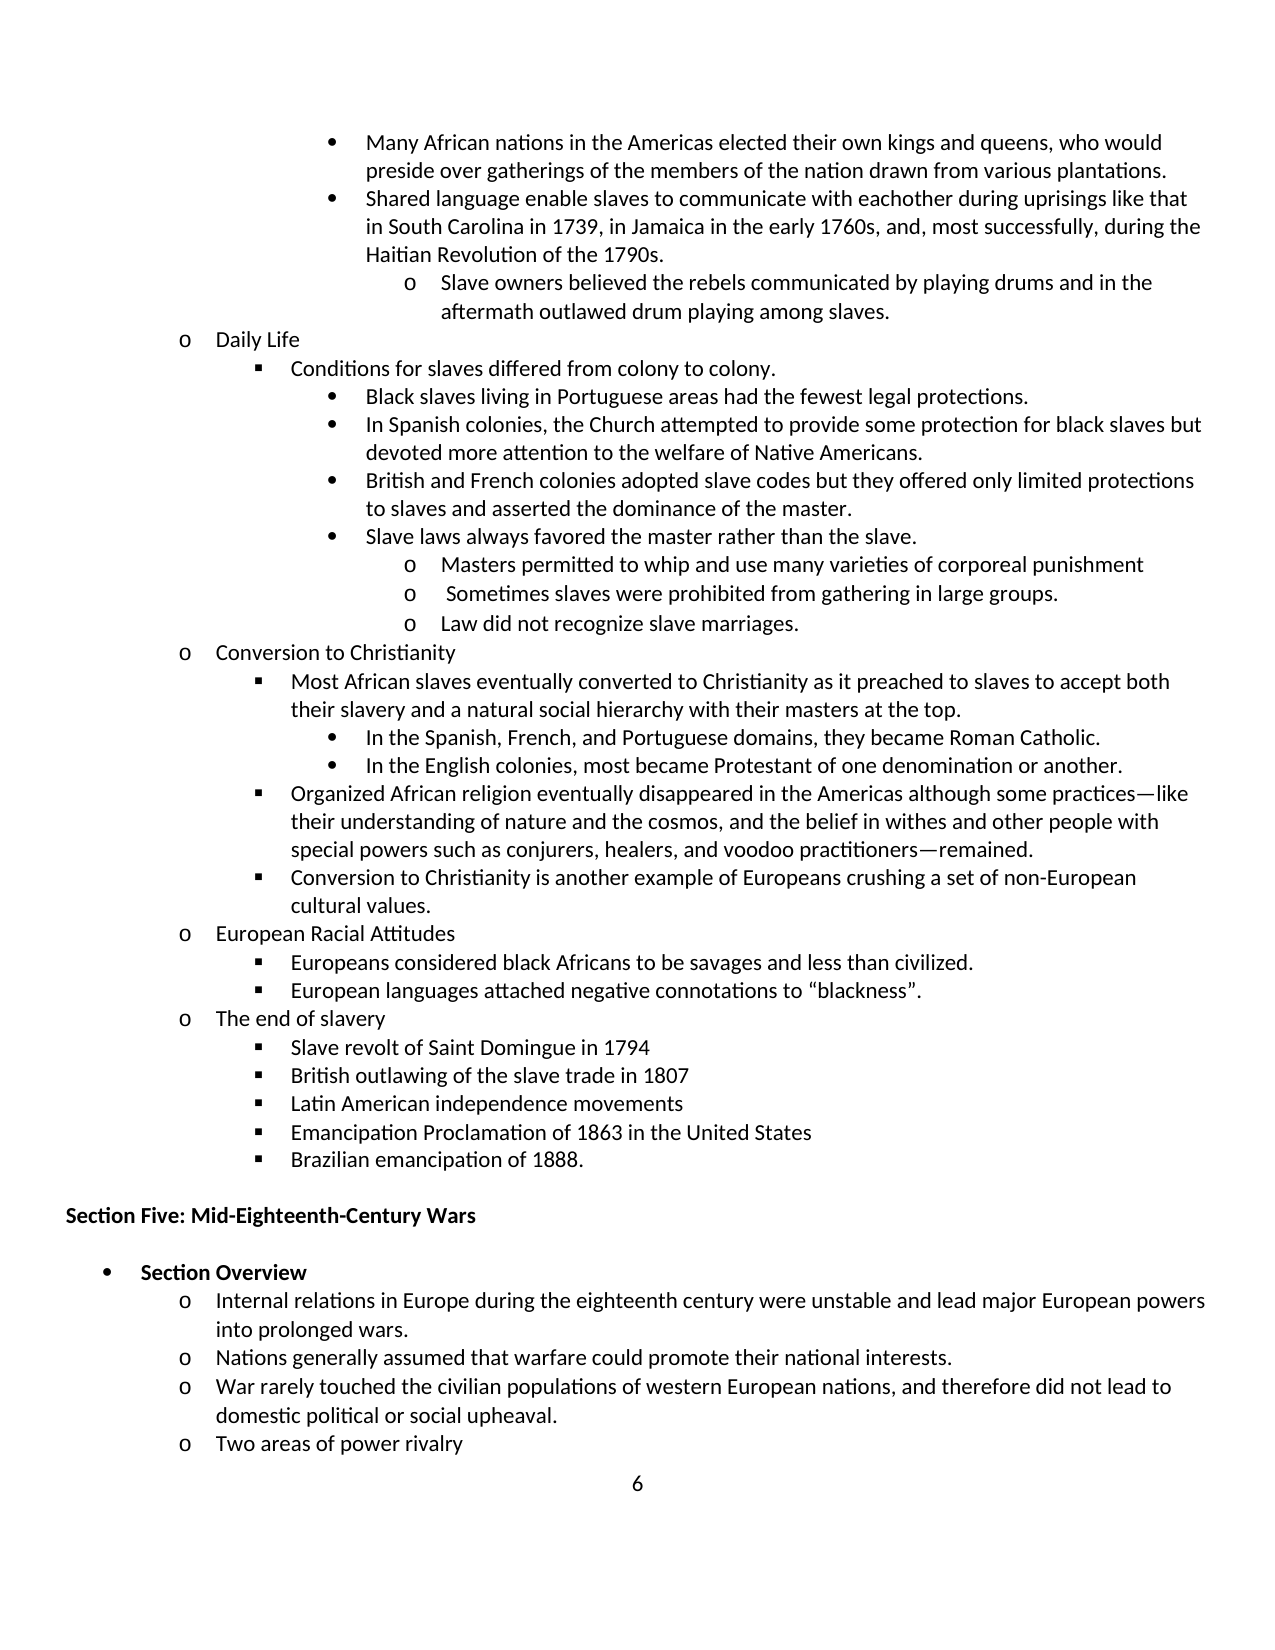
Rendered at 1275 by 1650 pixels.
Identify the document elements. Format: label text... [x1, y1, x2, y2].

list Organized African religion eventually disappeared in the Americas although some practices—like their understanding of nature and the cosmos, and the belief in withes and other people with special powers such as conjurers, healers, and voodoo practitioners—remained. [253, 779, 1209, 863]
list Black slaves living in Portuguese areas had the fewest legal protections. [328, 382, 1209, 410]
list European languages attached negative connotations to “blackness”. [253, 976, 1209, 1004]
list Law did not recognize slave marriages. [403, 609, 1209, 638]
list Shared language enable slaves to communicate with eachother during uprisings like that in South Carolina in 1739, in Jamaica in the early 1760s, and, most successfully, during the Haitian Revolution of the 1790s. [328, 184, 1209, 268]
list Slave owners believed the rebels communicated by playing drums and in the aftermath outlawed drum playing among slaves. [403, 268, 1209, 325]
list British and French colonies adopted slave codes but they offered only limited protections to slaves and asserted the dominance of the master. [328, 466, 1209, 522]
list Conversion to Christianity is another example of Europeans crushing a set of non-European cultural values. [253, 863, 1209, 919]
list In the Spanish, French, and Portuguese domains, they became Roman Catholic. [328, 723, 1209, 751]
list Emancipation Proclamation of 1863 in the United States [253, 1118, 1209, 1146]
list European Racial Attitudes [178, 919, 1209, 948]
list In Spanish colonies, the Church attempted to provide some protection for black slaves but devoted more attention to the welfare of Native Americans. [328, 410, 1209, 466]
list Section Five: Mid-Eighteenth-Century Wars [66, 1202, 1209, 1230]
list Slave revolt of Saint Domingue in 1794 [253, 1033, 1209, 1062]
list Conditions for slaves differed from colony to colony. [253, 354, 1209, 382]
list The end of slavery [178, 1004, 1209, 1033]
list British outlawing of the slave trade in 1807 [253, 1062, 1209, 1089]
list Latin American independence movements [253, 1089, 1209, 1118]
list Internal relations in Europe during the eighteenth century were unstable and lead major European powers into prolonged wars. [178, 1286, 1209, 1343]
list Most African slaves eventually converted to Christianity as it preached to slaves to accept both their slavery and a natural social hierarchy with their masters at the top. [253, 667, 1209, 723]
list Nations generally assumed that warfare could promote their national interests. [178, 1343, 1209, 1372]
list Sometimes slaves were prohibited from gathering in large groups. [403, 579, 1209, 609]
list Section Overview [103, 1258, 1209, 1286]
list Two areas of power rivalry [178, 1429, 1209, 1458]
list Europeans considered black Africans to be savages and less than civilized. [253, 948, 1209, 976]
list Slave laws always favored the master rather than the slave. [328, 522, 1209, 550]
list War rarely touched the civilian populations of western European nations, and therefore did not lead to domestic political or social upheaval. [178, 1372, 1209, 1429]
list Daily Life [178, 325, 1209, 354]
list Conversion to Christianity [178, 638, 1209, 667]
list Masters permitted to whip and use many varieties of corporeal punishment [403, 550, 1209, 579]
list In the English colonies, most became Protestant of one denomination or another. [328, 751, 1209, 779]
list Brazilian emancipation of 1888. [253, 1146, 1209, 1174]
list Many African nations in the Americas elected their own kings and queens, who would preside over gatherings of the members of the nation drawn from various plantations. [328, 128, 1209, 184]
